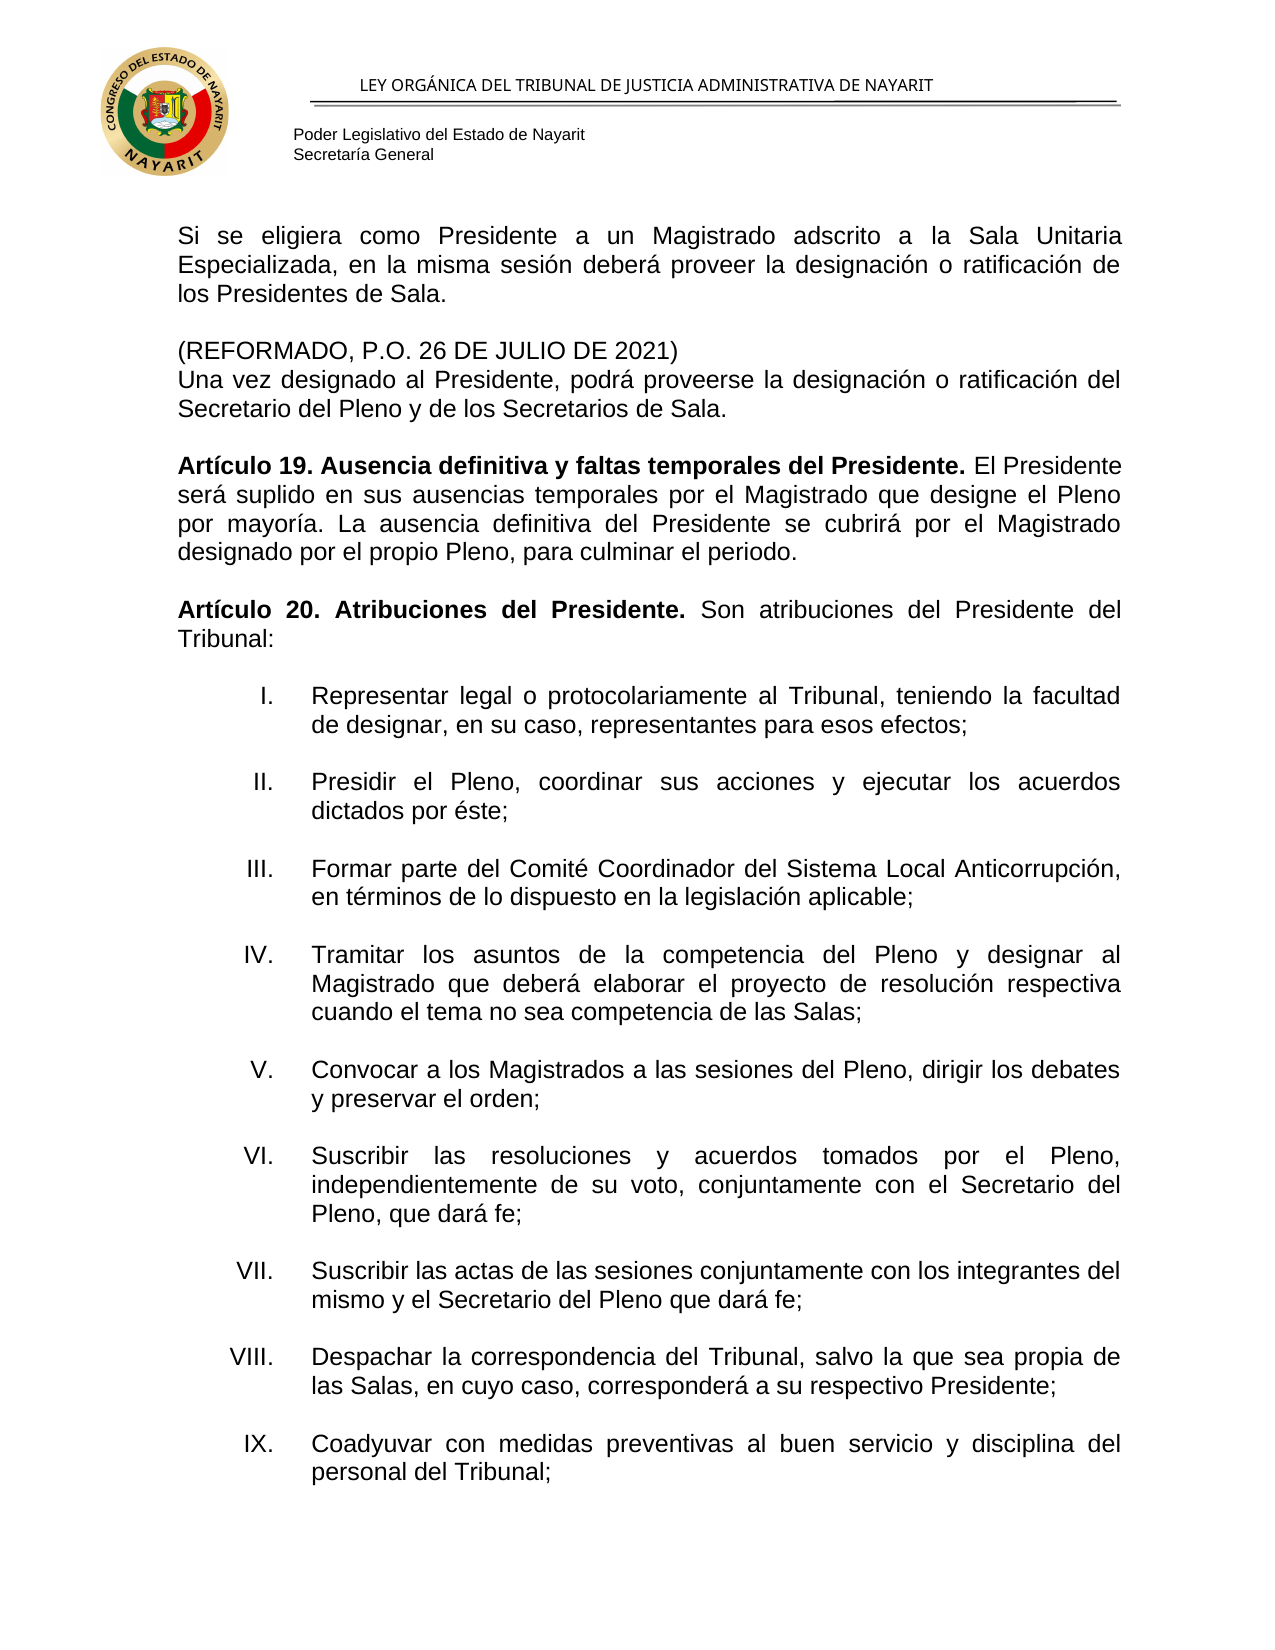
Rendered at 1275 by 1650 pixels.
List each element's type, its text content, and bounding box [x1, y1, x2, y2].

text Una vez designado al Presidente, podrá proveerse la designación o ratificación del Secretario del Pleno y de los Secretarios de Sala. [177, 365, 1122, 422]
list Tramitar los asuntos de la competencia del Pleno y designar al Magistrado que deberá elaborar el proyecto de resolución respectiva cuando el tema no sea competencia de las Salas; [274, 940, 1122, 1026]
list Despachar la correspondencia del Tribunal, salvo la que sea propia de las Salas, en cuyo caso, corresponderá a su respectivo Presidente; [274, 1342, 1122, 1400]
text (REFORMADO, P.O. 26 DE JULIO DE 2021) [177, 336, 1122, 365]
text Artículo 19. Ausencia definitiva y faltas temporales del Presidente. El Presidente será suplido en sus ausencias temporales por el Magistrado que designe el Pleno por mayoría. La ausencia definitiva del Presidente se cubrirá por el Magistrado designado por el propio Pleno, para culminar el periodo. [177, 451, 1122, 566]
list Representar legal o protocolariamente al Tribunal, teniendo la facultad de designar, en su caso, representantes para esos efectos; [274, 681, 1122, 738]
picture [100, 47, 229, 176]
list Suscribir las resoluciones y acuerdos tomados por el Pleno, independientemente de su voto, conjuntamente con el Secretario del Pleno, que dará fe; [274, 1141, 1122, 1227]
list Suscribir las actas de las sesiones conjuntamente con los integrantes del mismo y el Secretario del Pleno que dará fe; [274, 1256, 1122, 1313]
list Coadyuvar con medidas preventivas al buen servicio y disciplina del personal del Tribunal; [274, 1428, 1122, 1486]
list Convocar a los Magistrados a las sesiones del Pleno, dirigir los debates y preservar el orden; [274, 1055, 1122, 1112]
text Artículo 20. Atribuciones del Presidente. Son atribuciones del Presidente del Tribunal: [177, 595, 1122, 652]
list Formar parte del Comité Coordinador del Sistema Local Anticorrupción, en términos de lo dispuesto en la legislación aplicable; [274, 853, 1122, 911]
text Si se eligiera como Presidente a un Magistrado adscrito a la Sala Unitaria Especializada, en la misma sesión deberá proveer la designación o ratificación de los Presidentes de Sala. [177, 221, 1122, 307]
list Presidir el Pleno, coordinar sus acciones y ejecutar los acuerdos dictados por éste; [274, 767, 1122, 825]
